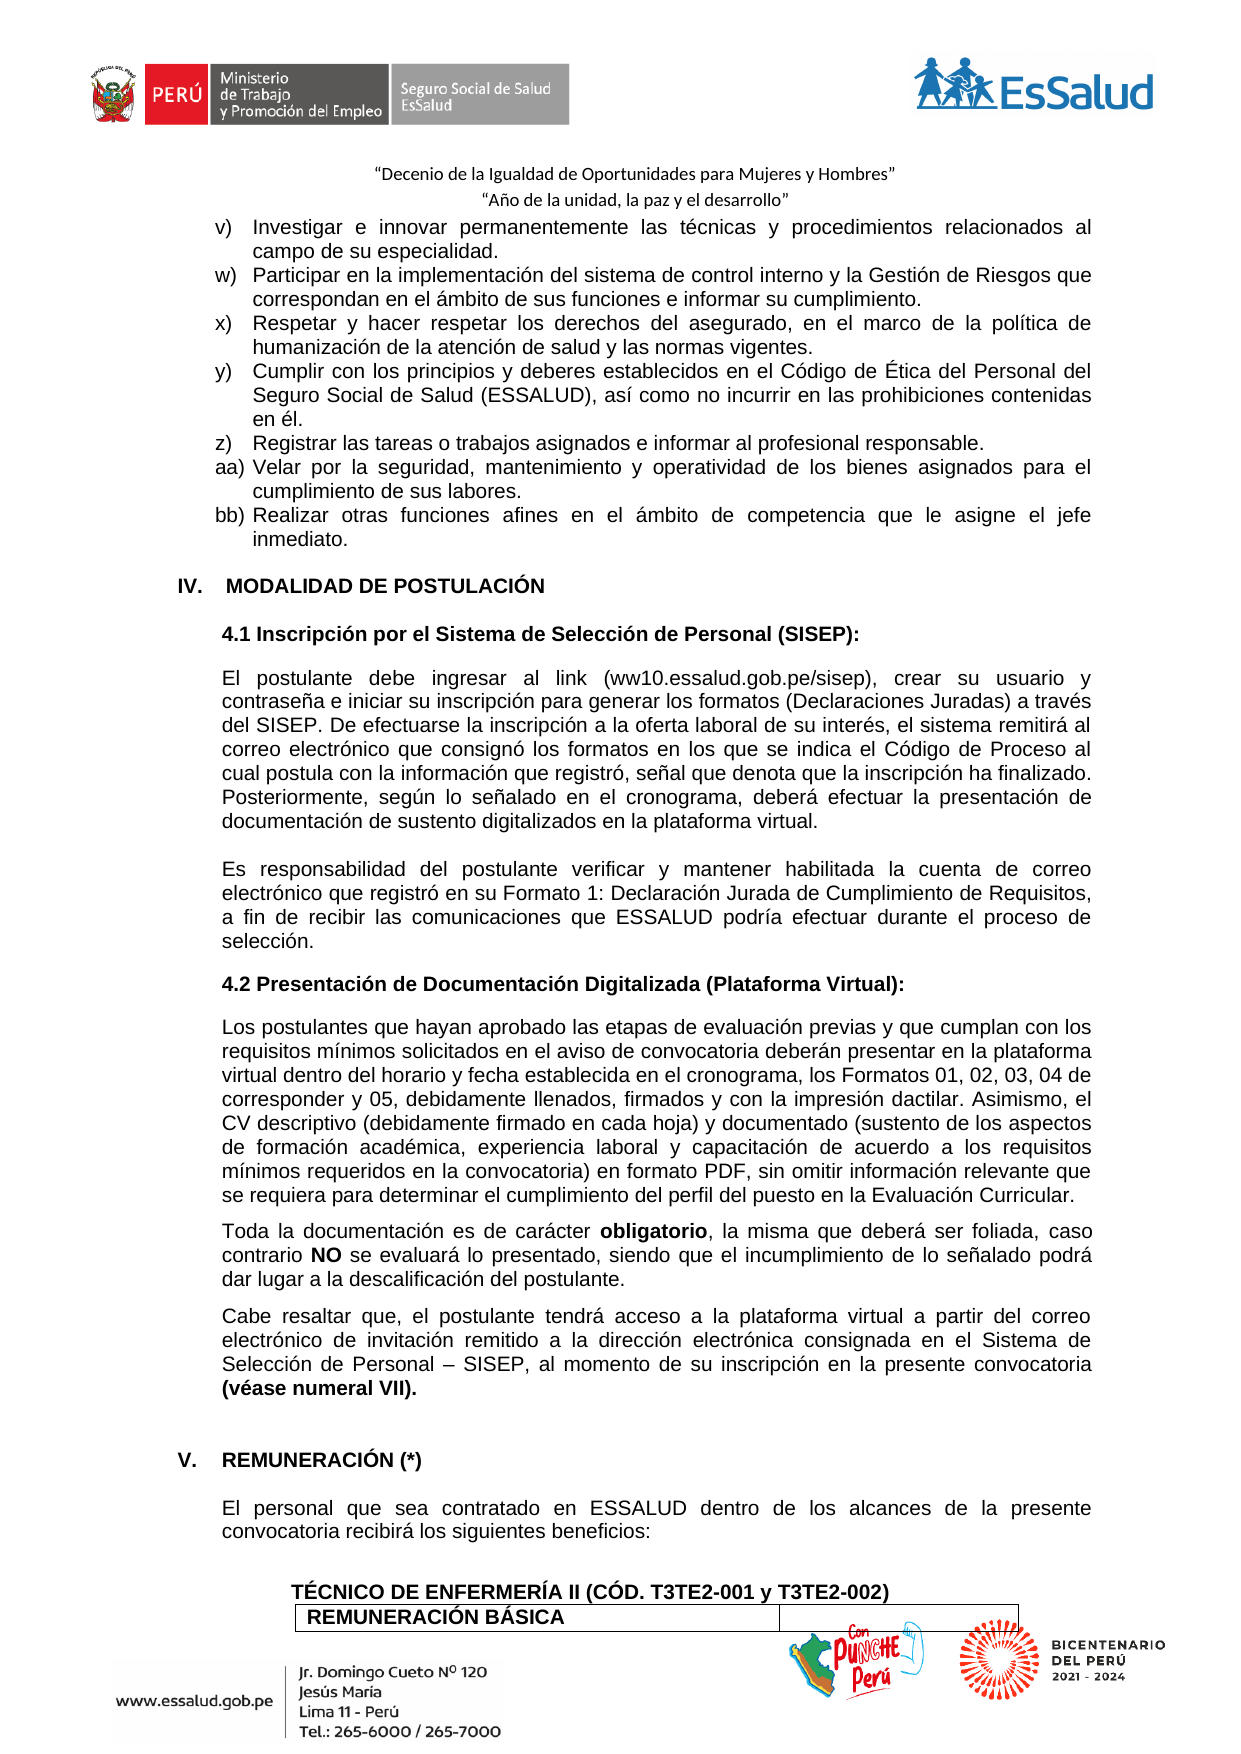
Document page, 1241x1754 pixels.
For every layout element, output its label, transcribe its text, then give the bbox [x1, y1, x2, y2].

list REMUNERACIÓN (*) [177, 1447, 1093, 1471]
text Los postulantes que hayan aprobado las etapas de evaluación previas y que cumplan con los requisitos mínimos solicitados en el aviso de convocatoria deberán presentar en la plataforma virtual dentro del horario y fecha establecida en el cronograma, los Formatos 01, 02, 03, 04 de corresponder y 05, debidamente llenados, firmados y con la impresión dactilar. Asimismo, el CV descriptivo (debidamente firmado en cada hoja) y documentado (sustento de los aspectos de formación académica, experiencia laboral y capacitación de acuerdo a los requisitos mínimos requeridos en la convocatoria) en formato PDF, sin omitir información relevante que se requiera para determinar el cumplimiento del perfil del puesto en la Evaluación Curricular. [222, 1015, 1093, 1207]
picture [909, 51, 1158, 117]
text TÉCNICO DE ENFERMERÍA II (CÓD. T3TE2-001 y T3TE2-002) [222, 1580, 1093, 1604]
list Respetar y hacer respetar los derechos del asegurado, en el marco de la política de humanización de la atención de salud y las normas vigentes. [215, 311, 1093, 359]
list Registrar las tareas o trabajos asignados e informar al profesional responsable. [215, 431, 1093, 454]
list Investigar e innovar permanentemente las técnicas y procedimientos relacionados al campo de su especialidad. [215, 215, 1093, 263]
list Cumplir con los principios y deberes establecidos en el Código de Ética del Personal del Seguro Social de Salud (ESSALUD), así como no incurrir en las prohibiciones contenidas en él. [215, 359, 1093, 431]
text 4.1 Inscripción por el Sistema de Selección de Personal (SISEP): [222, 622, 1093, 646]
list Realizar otras funciones afines en el ámbito de competencia que le asigne el jefe inmediato. [215, 502, 1093, 550]
picture [111, 1659, 507, 1743]
text IV. MODALIDAD DE POSTULACIÓN [177, 574, 1093, 598]
table_header S/.2,429.00 [780, 1605, 1018, 1631]
picture [787, 1632, 926, 1703]
picture [78, 57, 591, 132]
text El postulante debe ingresar al link (ww10.essalud.gob.pe/sisep), crear su usuario y contraseña e iniciar su inscripción para generar los formatos (Declaraciones Juradas) a través del SISEP. De efectuarse la inscripción a la oferta laboral de su interés, el sistema remitirá al correo electrónico que consignó los formatos en los que se indica el Código de Proceso al cual postula con la información que registró, señal que denota que la inscripción ha finalizado. Posteriormente, según lo señalado en el cronograma, deberá efectuar la presentación de documentación de sustento digitalizados en la plataforma virtual. [222, 665, 1093, 833]
list Velar por la seguridad, mantenimiento y operatividad de los bienes asignados para el cumplimiento de sus labores. [215, 454, 1093, 502]
text Toda la documentación es de carácter obligatorio, la misma que deberá ser foliada, caso contrario NO se evaluará lo presentado, siendo que el incumplimiento de lo señalado podrá dar lugar a la descalificación del postulante. [222, 1219, 1093, 1291]
table_header REMUNERACIÓN BÁSICA [296, 1605, 779, 1631]
list Participar en la implementación del sistema de control interno y la Gestión de Riesgos que correspondan en el ámbito de sus funciones e informar su cumplimiento. [215, 263, 1093, 311]
text Cabe resaltar que, el postulante tendrá acceso a la plataforma virtual a partir del correo electrónico de invitación remitido a la dirección electrónica consignada en el Sistema de Selección de Personal – SISEP, al momento de su inscripción en la presente convocatoria (véase numeral VII). [222, 1304, 1093, 1399]
text 4.2 Presentación de Documentación Digitalizada (Plataforma Virtual): [222, 972, 1093, 996]
list El personal que sea contratado en ESSALUD dentro de los alcances de la presente convocatoria recibirá los siguientes beneficios: [222, 1495, 1093, 1543]
picture [954, 1615, 1169, 1703]
text Es responsabilidad del postulante verificar y mantener habilitada la cuenta de correo electrónico que registró en su Formato 1: Declaración Jurada de Cumplimiento de Requisitos, a fin de recibir las comunicaciones que ESSALUD podría efectuar durante el proceso de selección. [222, 857, 1093, 953]
